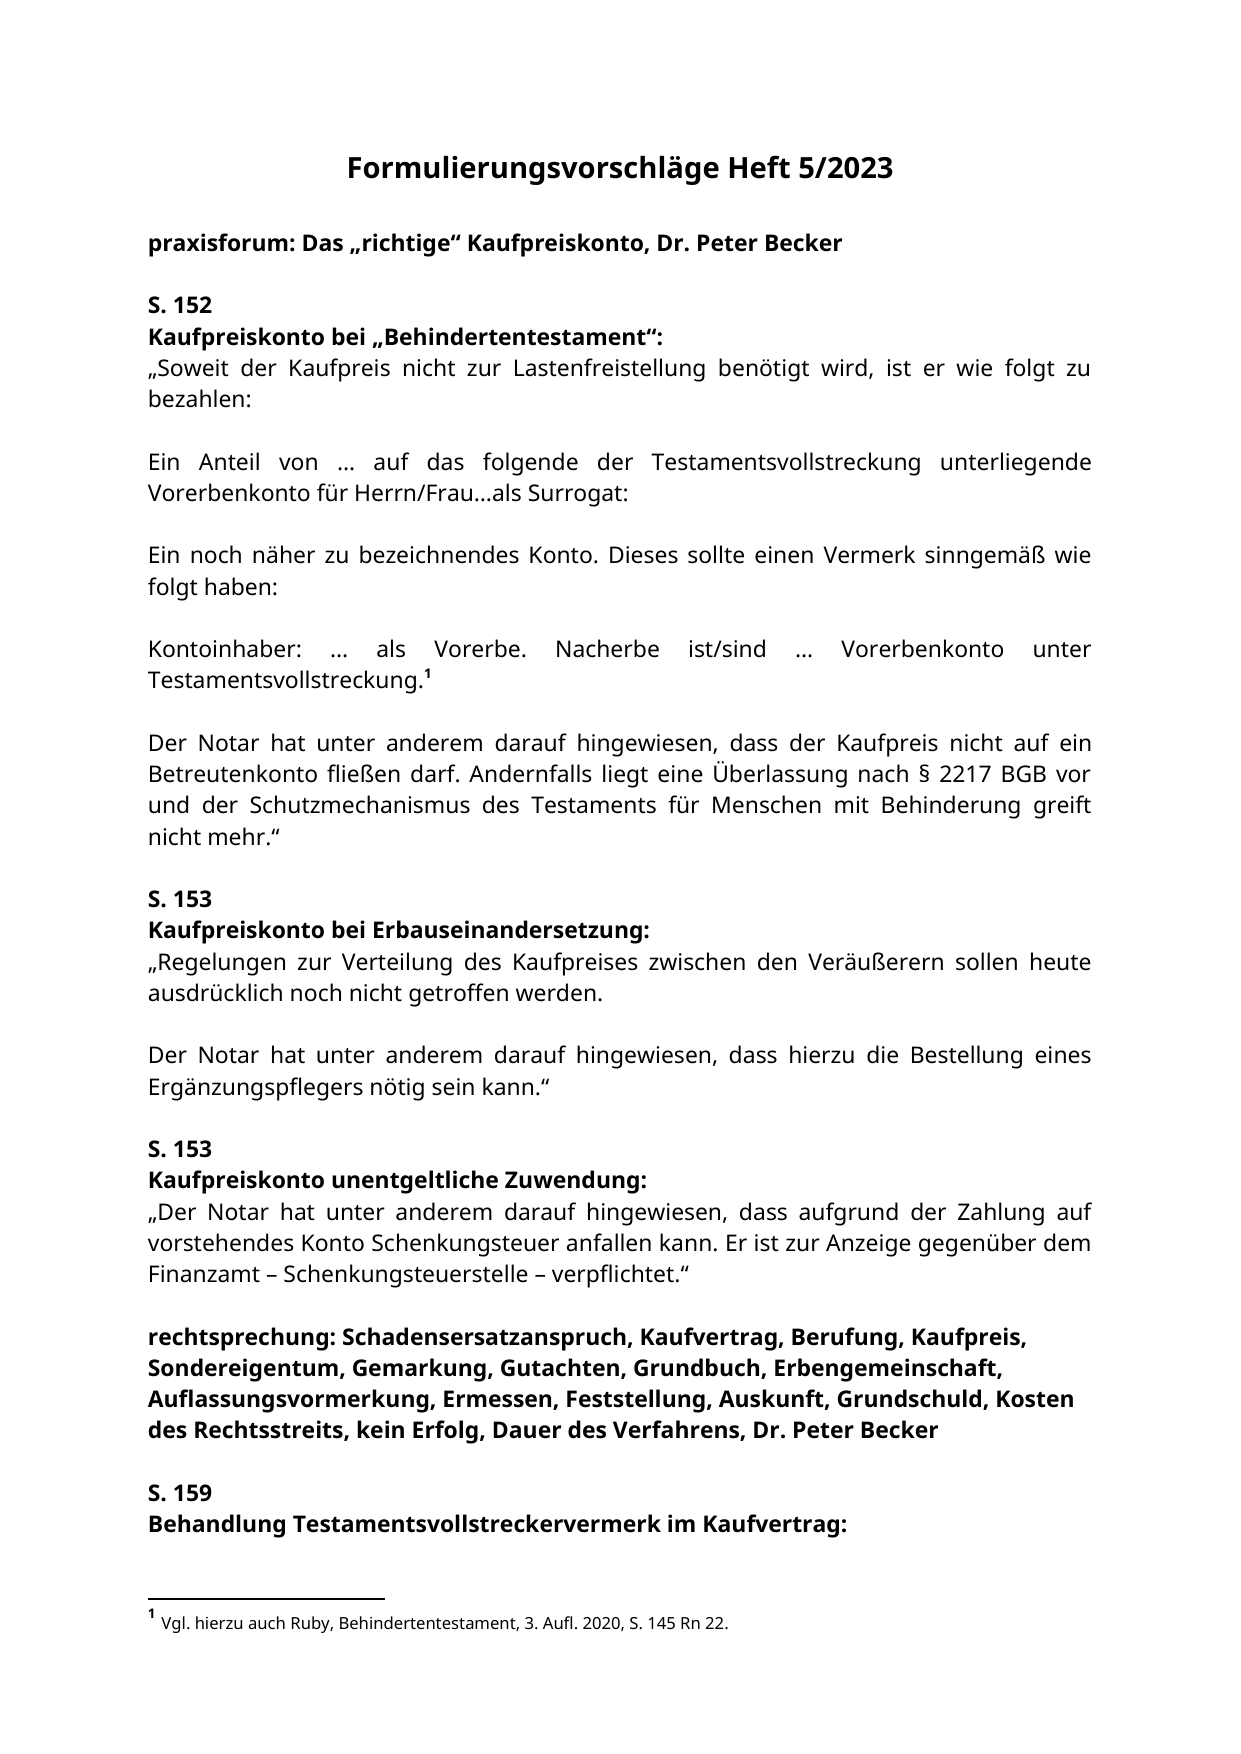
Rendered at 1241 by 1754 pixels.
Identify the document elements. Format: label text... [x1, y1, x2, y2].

text Behandlung Testamentsvollstreckervermerk im Kaufvertrag: [148, 1508, 1093, 1539]
text „Regelungen zur Verteilung des Kaufpreises zwischen den Veräußerern sollen heute ausdrücklich noch nicht getroffen werden. [148, 946, 1093, 1008]
text Ein Anteil von … auf das folgende der Testamentsvollstreckung unterliegende Vorerbenkonto für Herrn/Frau…als Surrogat: [148, 446, 1093, 508]
text Der Notar hat unter anderem darauf hingewiesen, dass hierzu die Bestellung eines Ergänzungspflegers nötig sein kann.“ [148, 1039, 1093, 1102]
text „Soweit der Kaufpreis nicht zur Lastenfreistellung benötigt wird, ist er wie folgt zu bezahlen: [148, 352, 1093, 414]
text „Der Notar hat unter anderem darauf hingewiesen, dass aufgrund der Zahlung auf vorstehendes Konto Schenkungsteuer anfallen kann. Er ist zur Anzeige gegenüber dem Finanzamt – Schenkungsteuerstelle – verpflichtet.“ [148, 1196, 1093, 1289]
text Kaufpreiskonto unentgeltliche Zuwendung: [148, 1164, 1093, 1196]
text S. 153 [148, 883, 1093, 914]
title Formulierungsvorschläge Heft 5/2023 [148, 148, 1093, 187]
text Der Notar hat unter anderem darauf hingewiesen, dass der Kaufpreis nicht auf ein Betreutenkonto fließen darf. Andernfalls liegt eine Überlassung nach § 2217 BGB vor und der Schutzmechanismus des Testaments für Menschen mit Behinderung greift nicht mehr.“ [148, 727, 1093, 852]
text Kontoinhaber: … als Vorerbe. Nacherbe ist/sind … Vorerbenkonto unter Testamentsvollstreckung. [148, 633, 1093, 696]
text Kaufpreiskonto bei Erbauseinandersetzung: [148, 914, 1093, 946]
subtitle praxisforum: Das „richtige“ Kaufpreiskonto, Dr. Peter Becker [148, 227, 1093, 258]
text Kaufpreiskonto bei „Behindertentestament“: [148, 321, 1093, 352]
text rechtsprechung: Schadensersatzanspruch, Kaufvertrag, Berufung, Kaufpreis, Sondereigentum, Gemarkung, Gutachten, Grundbuch, Erbengemeinschaft, Auflassungsvormerkung, Ermessen, Feststellung, Auskunft, Grundschuld, Kosten des Rechtsstreits, kein Erfolg, Dauer des Verfahrens, Dr. Peter Becker [148, 1321, 1093, 1446]
text S. 159 [148, 1477, 1093, 1508]
text S. 153 [148, 1133, 1093, 1164]
text Ein noch näher zu bezeichnendes Konto. Dieses sollte einen Vermerk sinngemäß wie folgt haben: [148, 539, 1093, 602]
text S. 152 [148, 289, 1093, 321]
